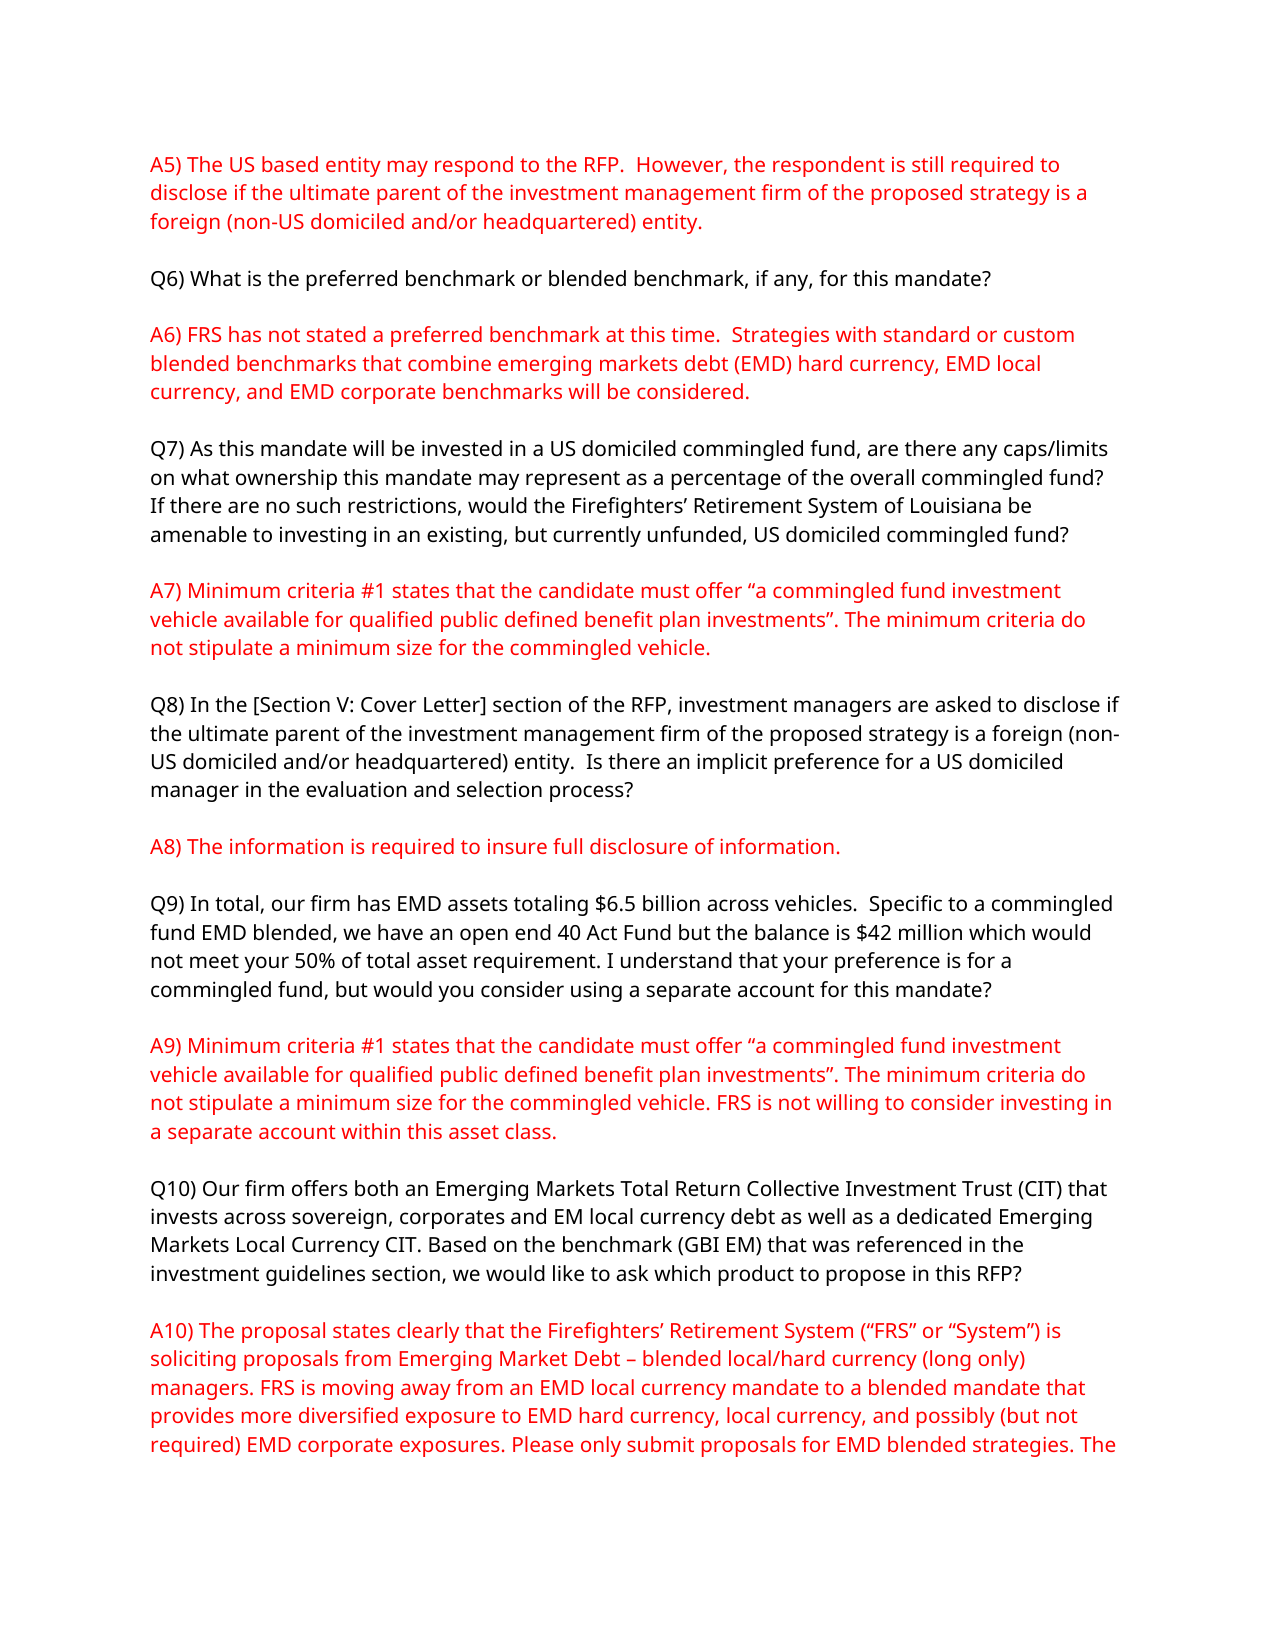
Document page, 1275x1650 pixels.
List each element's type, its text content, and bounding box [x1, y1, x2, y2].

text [150, 1316, 1125, 1458]
text Q7) As this mandate will be invested in a US domiciled commingled fund, are there any caps/limits on what ownership this mandate may represent as a percentage of the overall commingled fund? If there are no such restrictions, would the Firefighters’ Retirement System of Louisiana be amenable to investing in an existing, but currently unfunded, US domiciled commingled fund? [150, 434, 1125, 548]
text A9) Minimum criteria #1 states that the candidate must offer “a commingled fund investment vehicle available for qualified public defined benefit plan investments”. The minimum criteria do not stipulate a minimum size for the commingled vehicle. FRS is not willing to consider investing in a separate account within this asset class. [150, 1032, 1125, 1145]
text A5) The US based entity may respond to the RFP. However, the respondent is still required to disclose if the ultimate parent of the investment management firm of the proposed strategy is a foreign (non-US domiciled and/or headquartered) entity. [150, 150, 1125, 235]
text A8) The information is required to insure full disclosure of information. [150, 832, 1125, 861]
text Q10) Our firm offers both an Emerging Markets Total Return Collective Investment Trust (CIT) that invests across sovereign, corporates and EM local currency debt as well as a dedicated Emerging Markets Local Currency CIT. Based on the benchmark (GBI EM) that was referenced in the investment guidelines section, we would like to ask which product to propose in this RFP? [150, 1174, 1125, 1287]
text A6) FRS has not stated a preferred benchmark at this time. Strategies with standard or custom blended benchmarks that combine emerging markets debt (EMD) hard currency, EMD local currency, and EMD corporate benchmarks will be considered. [150, 321, 1125, 406]
text Q9) In total, our firm has EMD assets totaling $6.5 billion across vehicles. Specific to a commingled fund EMD blended, we have an open end 40 Act Fund but the balance is $42 million which would not meet your 50% of total asset requirement. I understand that your preference is for a commingled fund, but would you consider using a separate account for this mandate? [150, 889, 1125, 1003]
text A7) Minimum criteria #1 states that the candidate must offer “a commingled fund investment vehicle available for qualified public defined benefit plan investments”. The minimum criteria do not stipulate a minimum size for the commingled vehicle. [150, 577, 1125, 662]
text Q6) What is the preferred benchmark or blended benchmark, if any, for this mandate? [150, 264, 1125, 292]
text Q8) In the [Section V: Cover Letter] section of the RFP, investment managers are asked to disclose if the ultimate parent of the investment management firm of the proposed strategy is a foreign (non-US domiciled and/or headquartered) entity. Is there an implicit preference for a US domiciled manager in the evaluation and selection process? [150, 690, 1125, 804]
